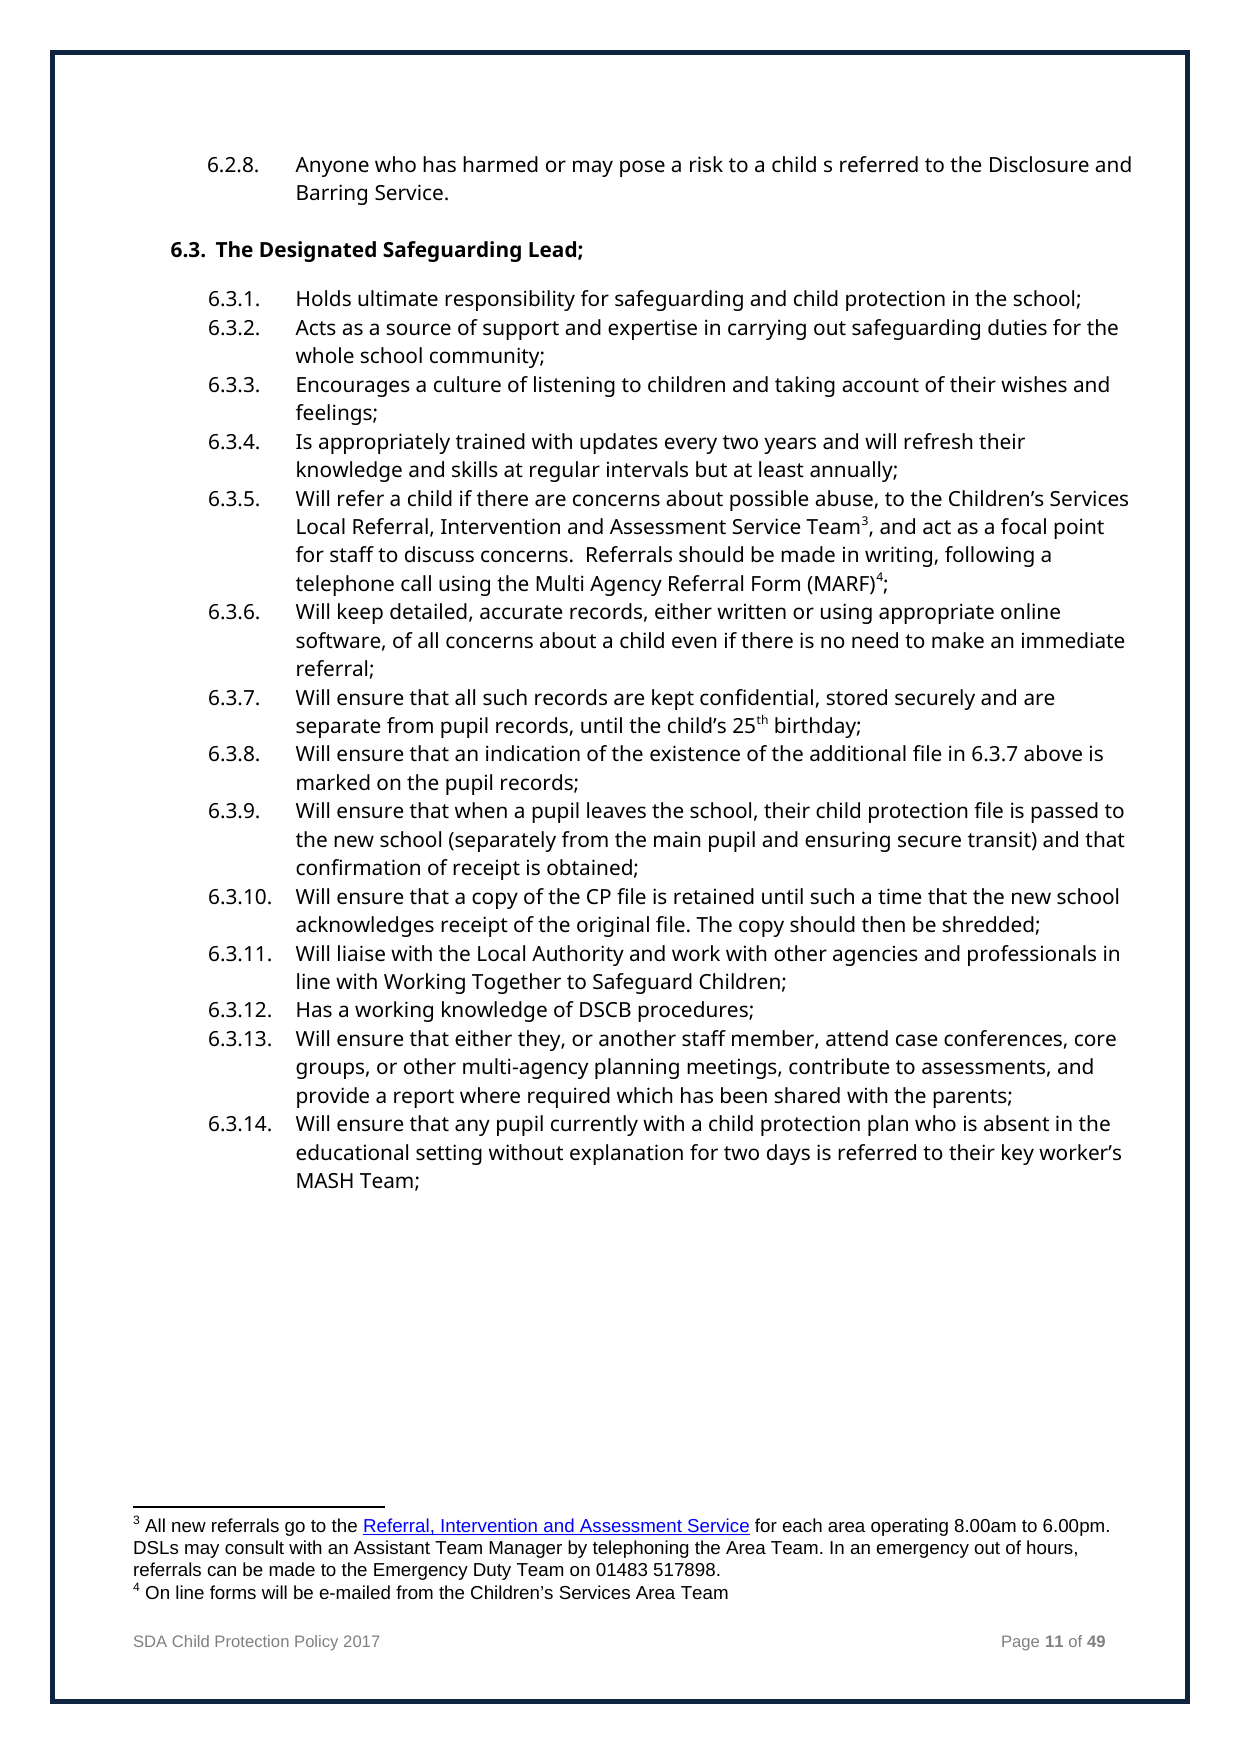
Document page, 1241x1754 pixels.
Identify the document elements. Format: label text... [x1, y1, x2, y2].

subtitle Holds ultimate responsibility for safeguarding and child protection in the school; [208, 284, 1137, 313]
subtitle Encourages a culture of listening to children and taking account of their wishes and feelings; [208, 370, 1137, 427]
list Will liaise with the Local Authority and work with other agencies and professionals in line with Working Together to Safeguard Children; [208, 939, 1137, 996]
list Will ensure that all such records are kept confidential, stored securely and are separate from pupil records, until the child’s 25th birthday; [208, 683, 1137, 739]
list Will ensure that an indication of the existence of the additional file in 6.3.7 above is marked on the pupil records; [208, 739, 1137, 796]
subtitle Will ensure that a copy of the CP file is retained until such a time that the new school acknowledges receipt of the original file. The copy should then be shredded; [208, 882, 1137, 939]
list Will ensure that when a pupil leaves the school, their child protection file is passed to the new school (separately from the main pupil and ensuring secure transit) and that confirmation of receipt is obtained; [208, 796, 1137, 882]
list Will refer a child if there are concerns about possible abuse, to the Children’s Services Local Referral, Intervention and Assessment Service Team, and act as a focal point for staff to discuss concerns. Referrals should be made in writing, following a telephone call using the Multi Agency Referral Form (MARF); [208, 484, 1137, 597]
subtitle Will ensure that any pupil currently with a child protection plan who is absent in the educational setting without explanation for two days is referred to their key worker’s MASH Team; [208, 1109, 1137, 1194]
list Has a working knowledge of DSCB procedures; [208, 996, 1137, 1024]
subtitle Acts as a source of support and expertise in carrying out safeguarding duties for the whole school community; [208, 313, 1137, 370]
subtitle Will ensure that either they, or another staff member, attend case conferences, core groups, or other multi-agency planning meetings, contribute to assessments, and provide a report where required which has been shared with the parents; [208, 1024, 1137, 1109]
subtitle Is appropriately trained with updates every two years and will refresh their knowledge and skills at regular intervals but at least annually; [208, 427, 1137, 484]
subtitle The Designated Safeguarding Lead; [170, 235, 1137, 264]
list Will keep detailed, accurate records, either written or using appropriate online software, of all concerns about a child even if there is no need to make an immediate referral; [208, 597, 1137, 683]
list Anyone who has harmed or may pose a risk to a child s referred to the Disclosure and Barring Service. [207, 150, 1137, 207]
